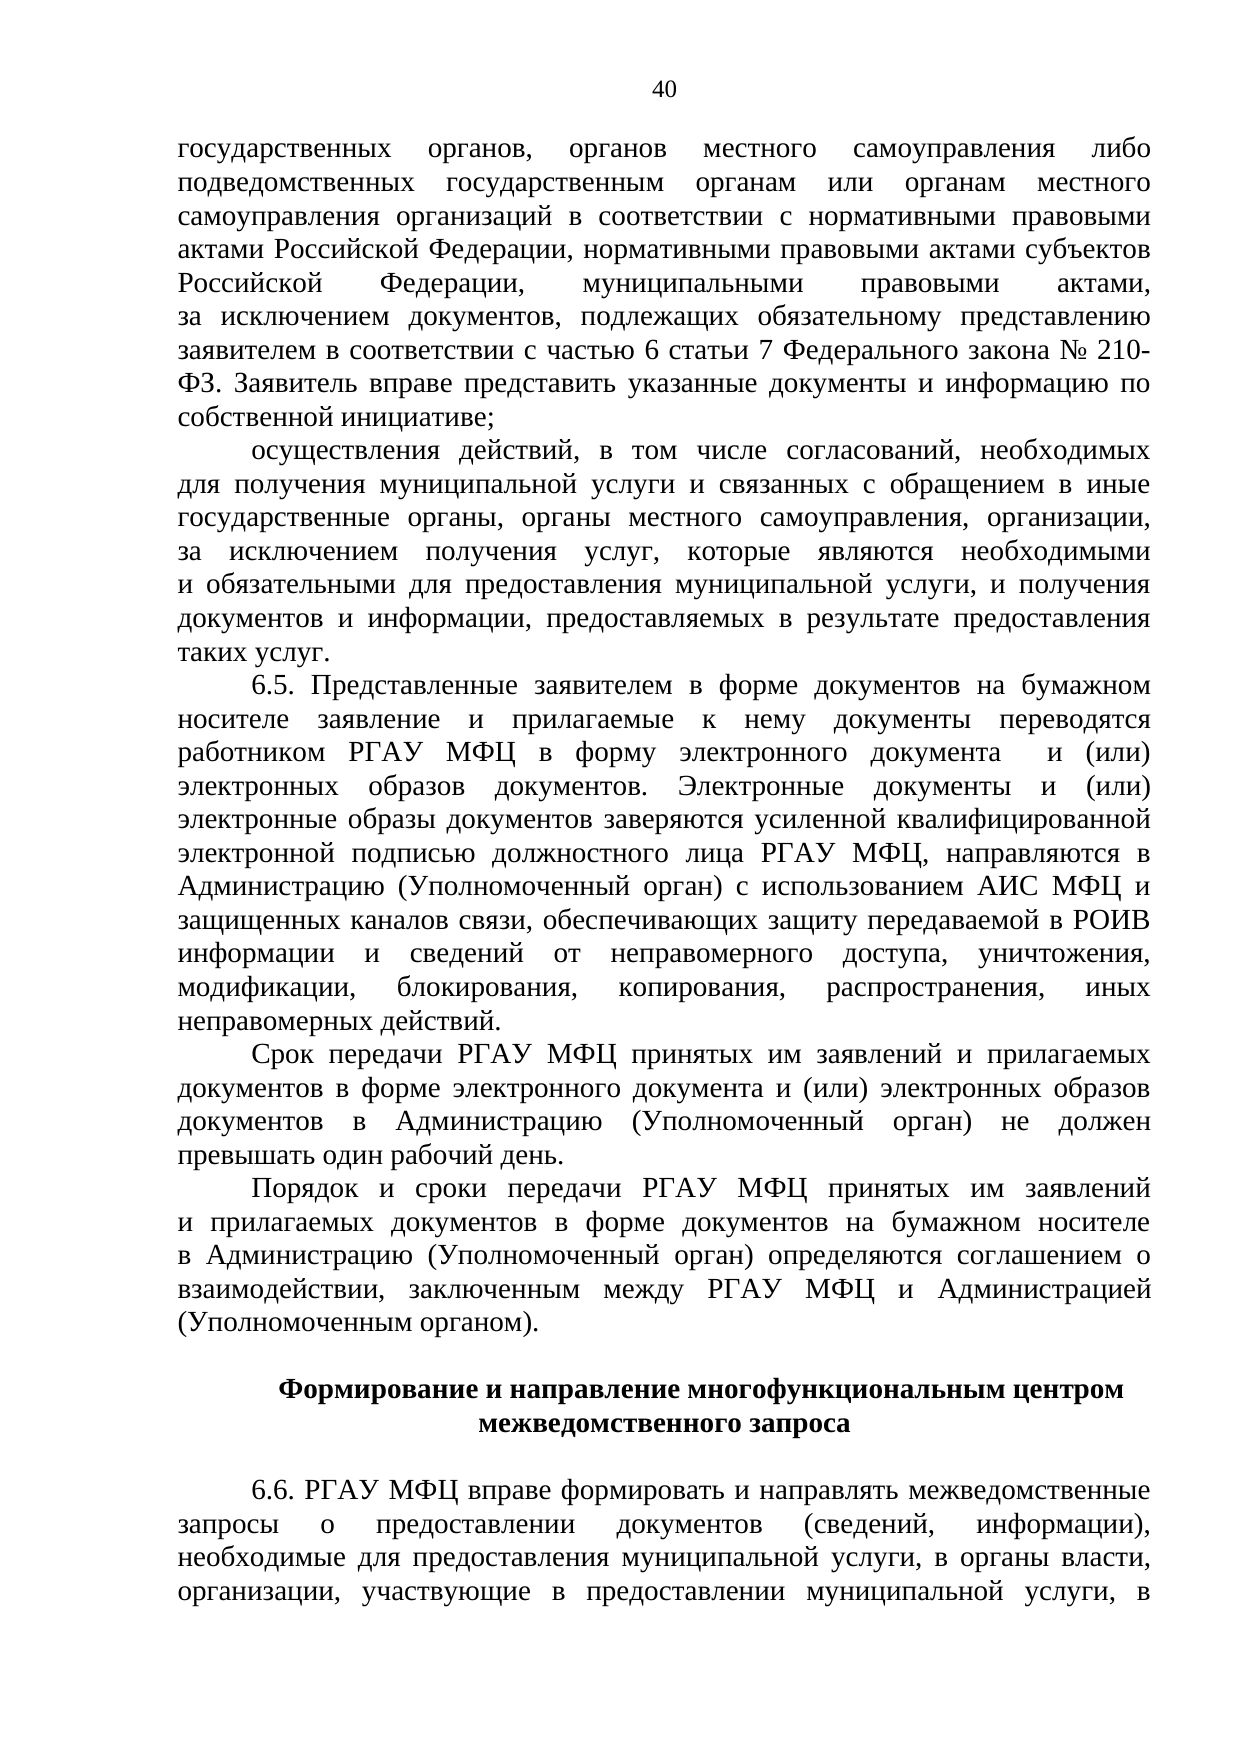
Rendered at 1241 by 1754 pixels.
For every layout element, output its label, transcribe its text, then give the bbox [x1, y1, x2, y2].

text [177, 131, 1152, 432]
text 6.5. Представленные заявителем в форме документов на бумажном носителе заявление и прилагаемые к нему документы переводятся работником РГАУ МФЦ в форму электронного документа и (или) электронных образов документов. Электронные документы и (или) электронные образы документов заверяются усиленной квалифицированной электронной подписью должностного лица РГАУ МФЦ, направляются в Администрацию (Уполномоченный орган) с использованием АИС МФЦ и защищенных каналов связи, обеспечивающих защиту передаваемой в РОИВ информации и сведений от неправомерного доступа, уничтожения, модификации, блокирования, копирования, распространения, иных неправомерных действий. [177, 667, 1152, 1036]
text Порядок и сроки передачи РГАУ МФЦ принятых им заявлений и прилагаемых документов в форме документов на бумажном носителе в Администрацию (Уполномоченный орган) определяются соглашением о взаимодействии, заключенным между РГАУ МФЦ и Администрацией (Уполномоченным органом). [177, 1170, 1152, 1338]
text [177, 1472, 1152, 1606]
text осуществления действий, в том числе согласований, необходимых для получения муниципальной услуги и связанных с обращением в иные государственные органы, органы местного самоуправления, организации, за исключением получения услуг, которые являются необходимыми и обязательными для предоставления муниципальной услуги, и получения документов и информации, предоставляемых в результате предоставления таких услуг. [177, 432, 1152, 667]
text Формирование и направление многофункциональным центром межведомственного запроса [177, 1372, 1152, 1439]
text Срок передачи РГАУ МФЦ принятых им заявлений и прилагаемых документов в форме электронного документа и (или) электронных образов документов в Администрацию (Уполномоченный орган) не должен превышать один рабочий день. [177, 1036, 1152, 1170]
